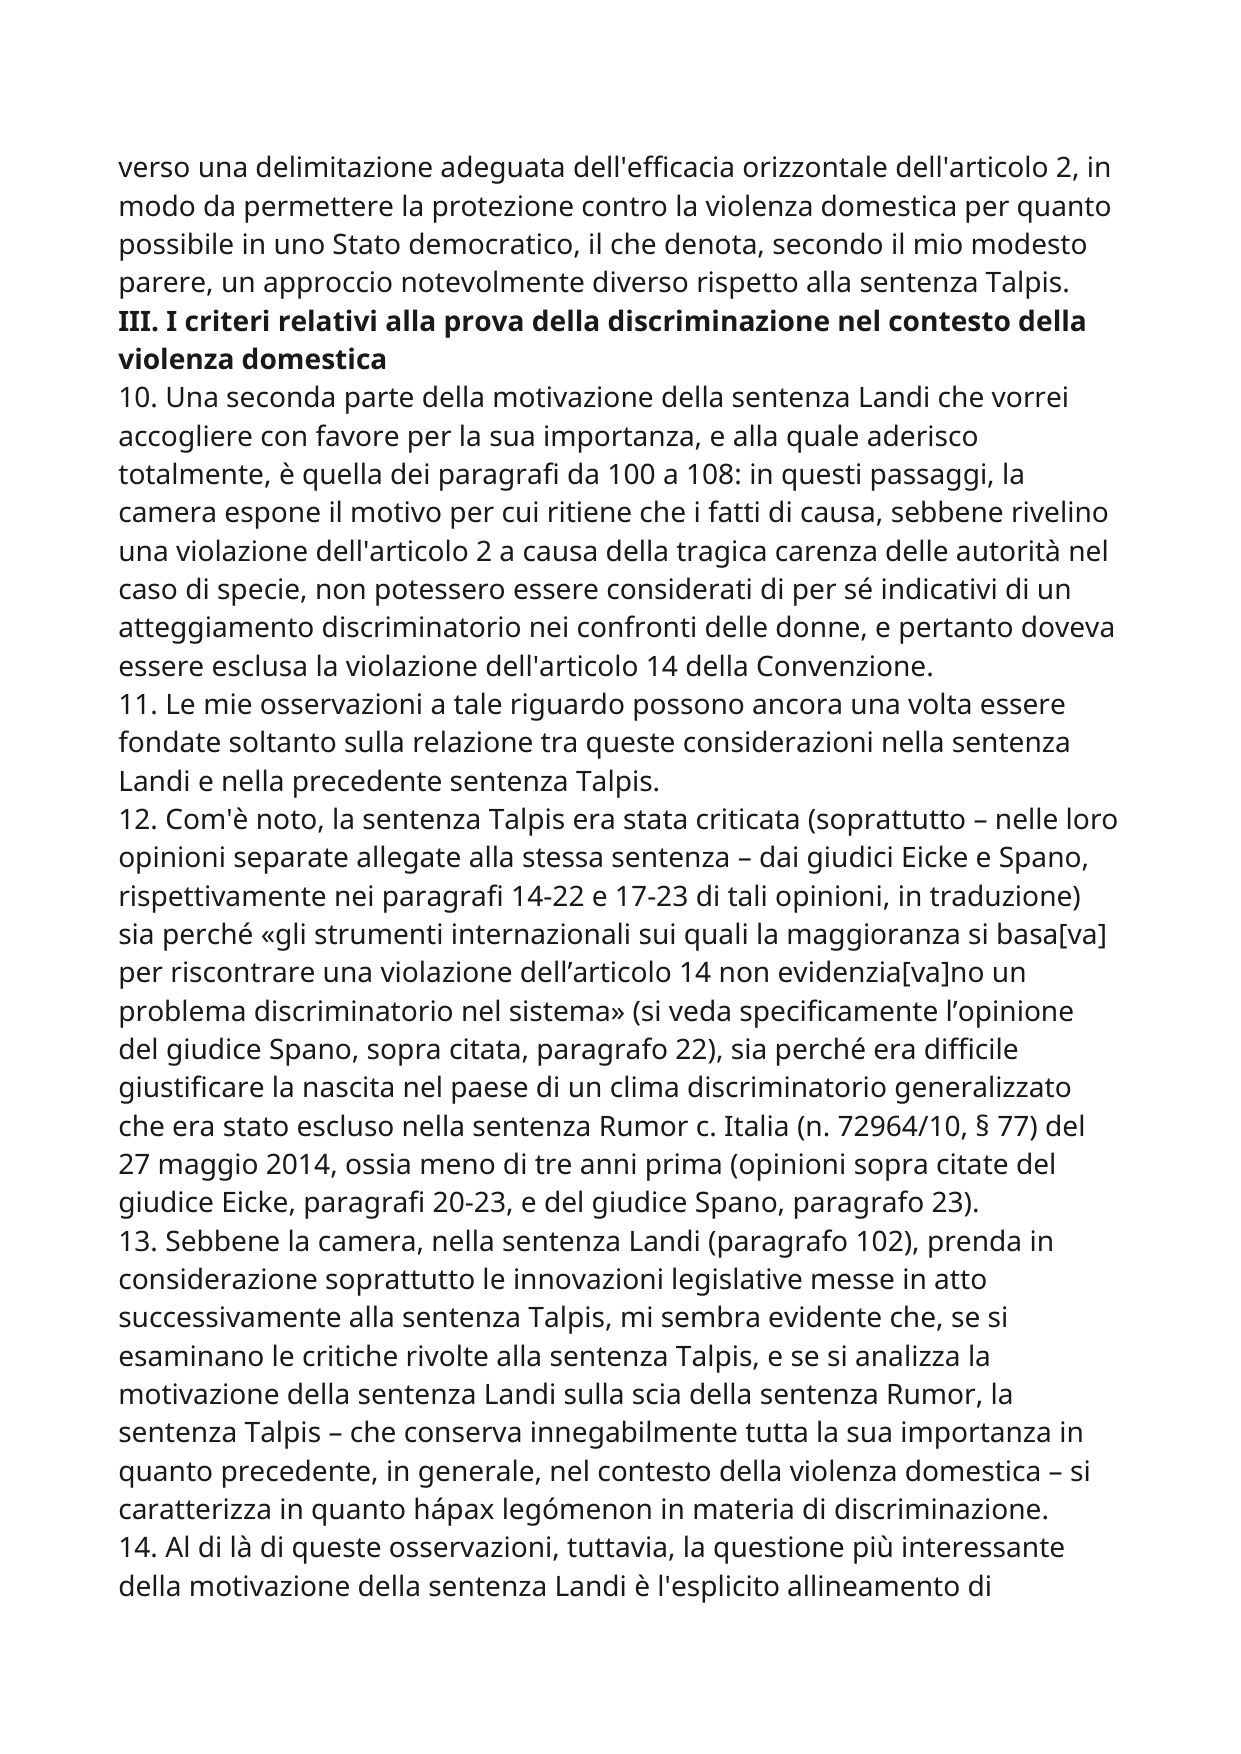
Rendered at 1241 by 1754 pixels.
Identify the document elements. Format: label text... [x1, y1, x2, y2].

text 10. Una seconda parte della motivazione della sentenza Landi che vorrei accogliere con favore per la sua importanza, e alla quale aderisco totalmente, è quella dei paragrafi da 100 a 108: in questi passaggi, la camera espone il motivo per cui ritiene che i fatti di causa, sebbene rivelino una violazione dell'articolo 2 a causa della tragica carenza delle autorità nel caso di specie, non potessero essere considerati di per sé indicativi di un atteggiamento discriminatorio nei confronti delle donne, e pertanto doveva essere esclusa la violazione dell'articolo 14 della Convenzione. 11. Le mie osservazioni a tale riguardo possono ancora una volta essere fondate soltanto sulla relazione tra queste considerazioni nella sentenza Landi e nella precedente sentenza Talpis. [118, 378, 1122, 799]
text III. I criteri relativi alla prova della discriminazione nel contesto della violenza domestica [118, 301, 1122, 378]
text 12. Com'è noto, la sentenza Talpis era stata criticata (soprattutto – nelle loro opinioni separate allegate alla stessa sentenza – dai giudici Eicke e Spano, rispettivamente nei paragrafi 14-22 e 17-23 di tali opinioni, in traduzione) sia perché «gli strumenti internazionali sui quali la maggioranza si basa[va] per riscontrare una violazione dell’articolo 14 non evidenzia[va]no un problema discriminatorio nel sistema» (si veda specificamente l’opinione del giudice Spano, sopra citata, paragrafo 22), sia perché era difficile giustificare la nascita nel paese di un clima discriminatorio generalizzato che era stato escluso nella sentenza Rumor c. Italia (n. 72964/10, § 77) del 27 maggio 2014, ossia meno di tre anni prima (opinioni sopra citate del giudice Eicke, paragrafi 20-23, e del giudice Spano, paragrafo 23). [118, 799, 1122, 1221]
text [118, 148, 1122, 301]
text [118, 1528, 1122, 1604]
text 13. Sebbene la camera, nella sentenza Landi (paragrafo 102), prenda in considerazione soprattutto le innovazioni legislative messe in atto successivamente alla sentenza Talpis, mi sembra evidente che, se si esaminano le critiche rivolte alla sentenza Talpis, e se si analizza la motivazione della sentenza Landi sulla scia della sentenza Rumor, la sentenza Talpis – che conserva innegabilmente tutta la sua importanza in quanto precedente, in generale, nel contesto della violenza domestica – si caratterizza in quanto hápax legómenon in materia di discriminazione. [118, 1221, 1122, 1528]
